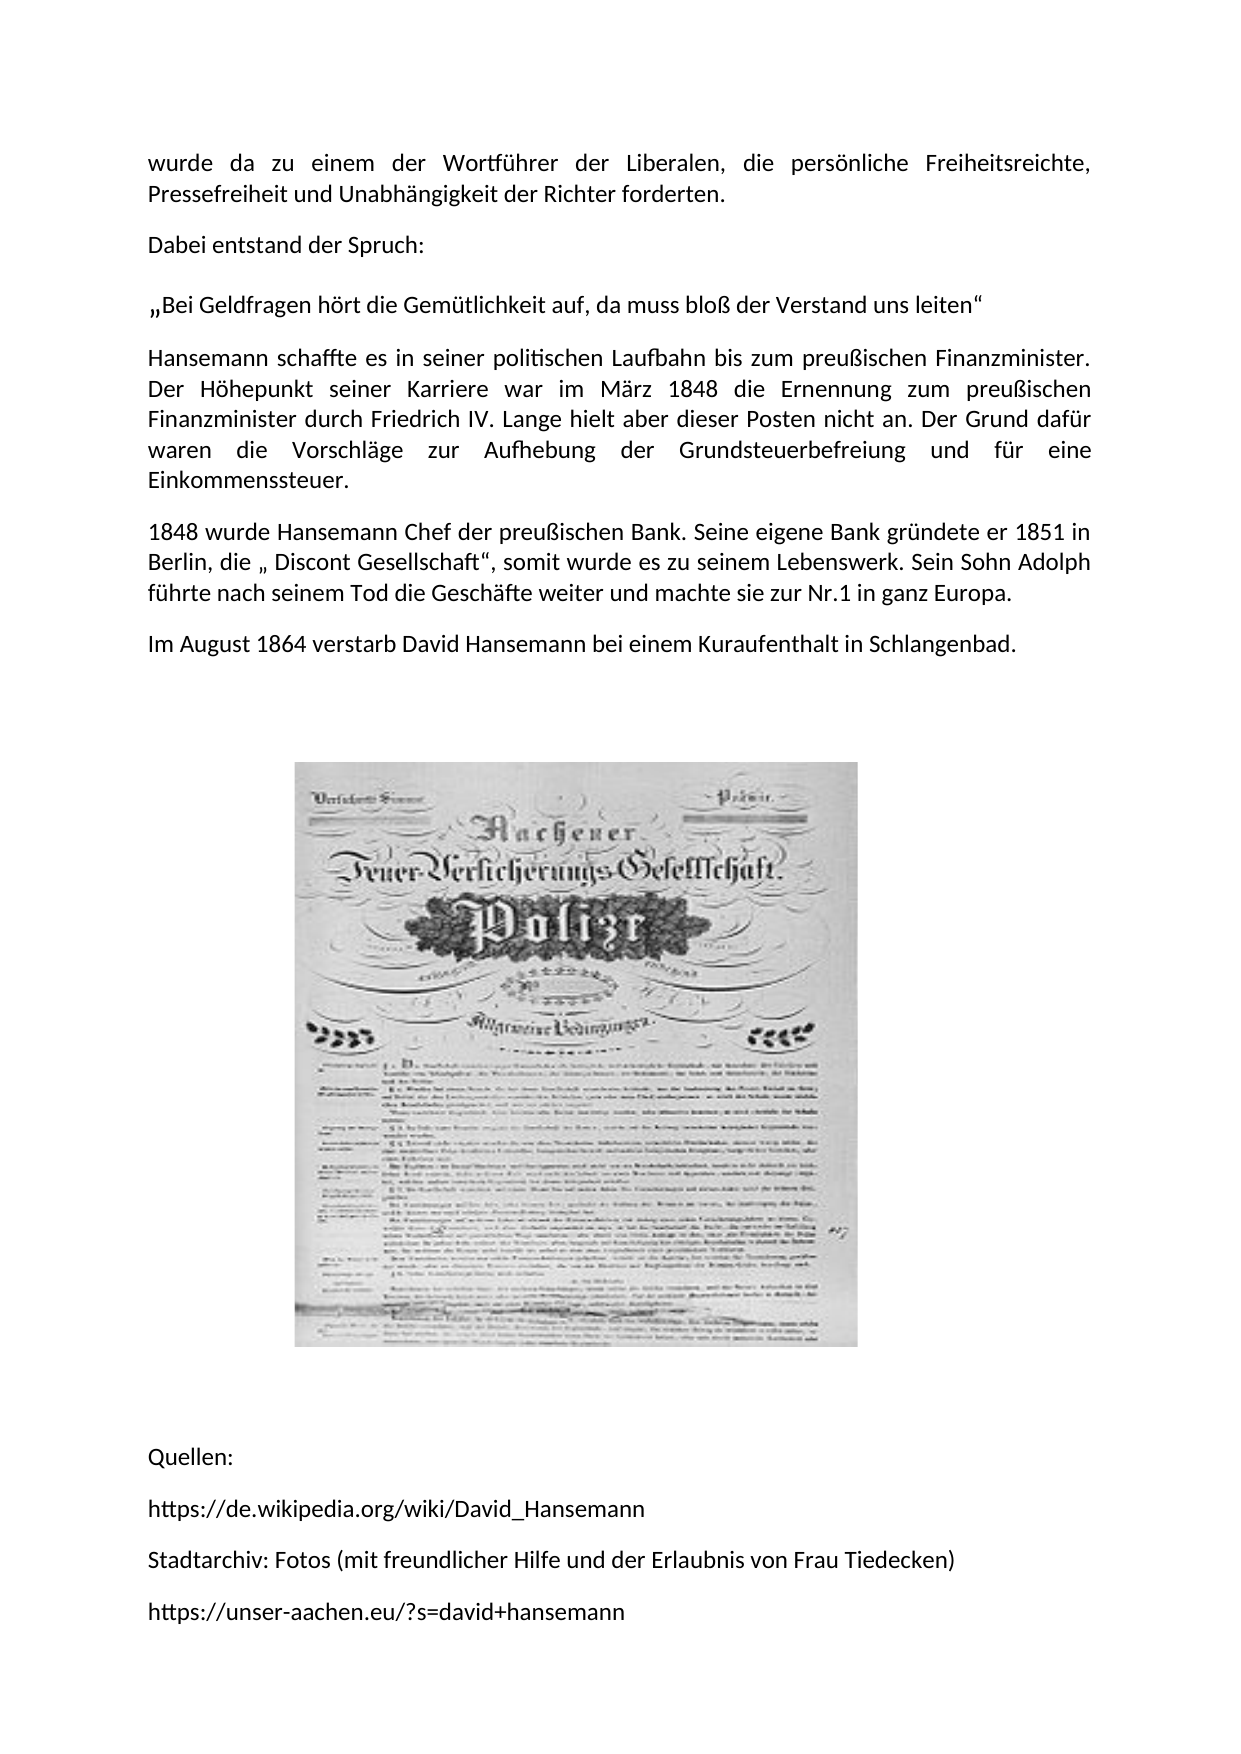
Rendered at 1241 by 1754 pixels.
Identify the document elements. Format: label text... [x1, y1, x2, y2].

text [148, 148, 1093, 209]
text Dabei entstand der Spruch: [148, 229, 1093, 260]
picture [292, 762, 858, 1343]
text Stadtarchiv: Fotos (mit freundlicher Hilfe und der Erlaubnis von Frau Tiedecken) [148, 1544, 1093, 1575]
text 1848 wurde Hansemann Chef der preußischen Bank. Seine eigene Bank gründete er 1851 in Berlin, die „ Discont Gesellschaft“, somit wurde es zu seinem Lebenswerk. Sein Sohn Adolph führte nach seinem Tod die Geschäfte weiter und machte sie zur Nr.1 in ganz Europa. [148, 516, 1093, 607]
text https://de.wikipedia.org/wiki/David_Hansemann [148, 1493, 1093, 1523]
text https://unser-aachen.eu/?s=david+hansemann [148, 1596, 1093, 1626]
text Quellen: [148, 1442, 1093, 1472]
text „Bei Geldfragen hört die Gemütlichkeit auf, da muss bloß der Verstand uns leiten“ [148, 281, 1093, 322]
text Im August 1864 verstarb David Hansemann bei einem Kuraufenthalt in Schlangenbad. [148, 628, 1093, 659]
text Hansemann schaffte es in seiner politischen Laufbahn bis zum preußischen Finanzminister. Der Höhepunkt seiner Karriere war im März 1848 die Ernennung zum preußischen Finanzminister durch Friedrich IV. Lange hielt aber dieser Posten nicht an. Der Grund dafür waren die Vorschläge zur Aufhebung der Grundsteuerbefreiung und für eine Einkommenssteuer. [148, 342, 1093, 495]
